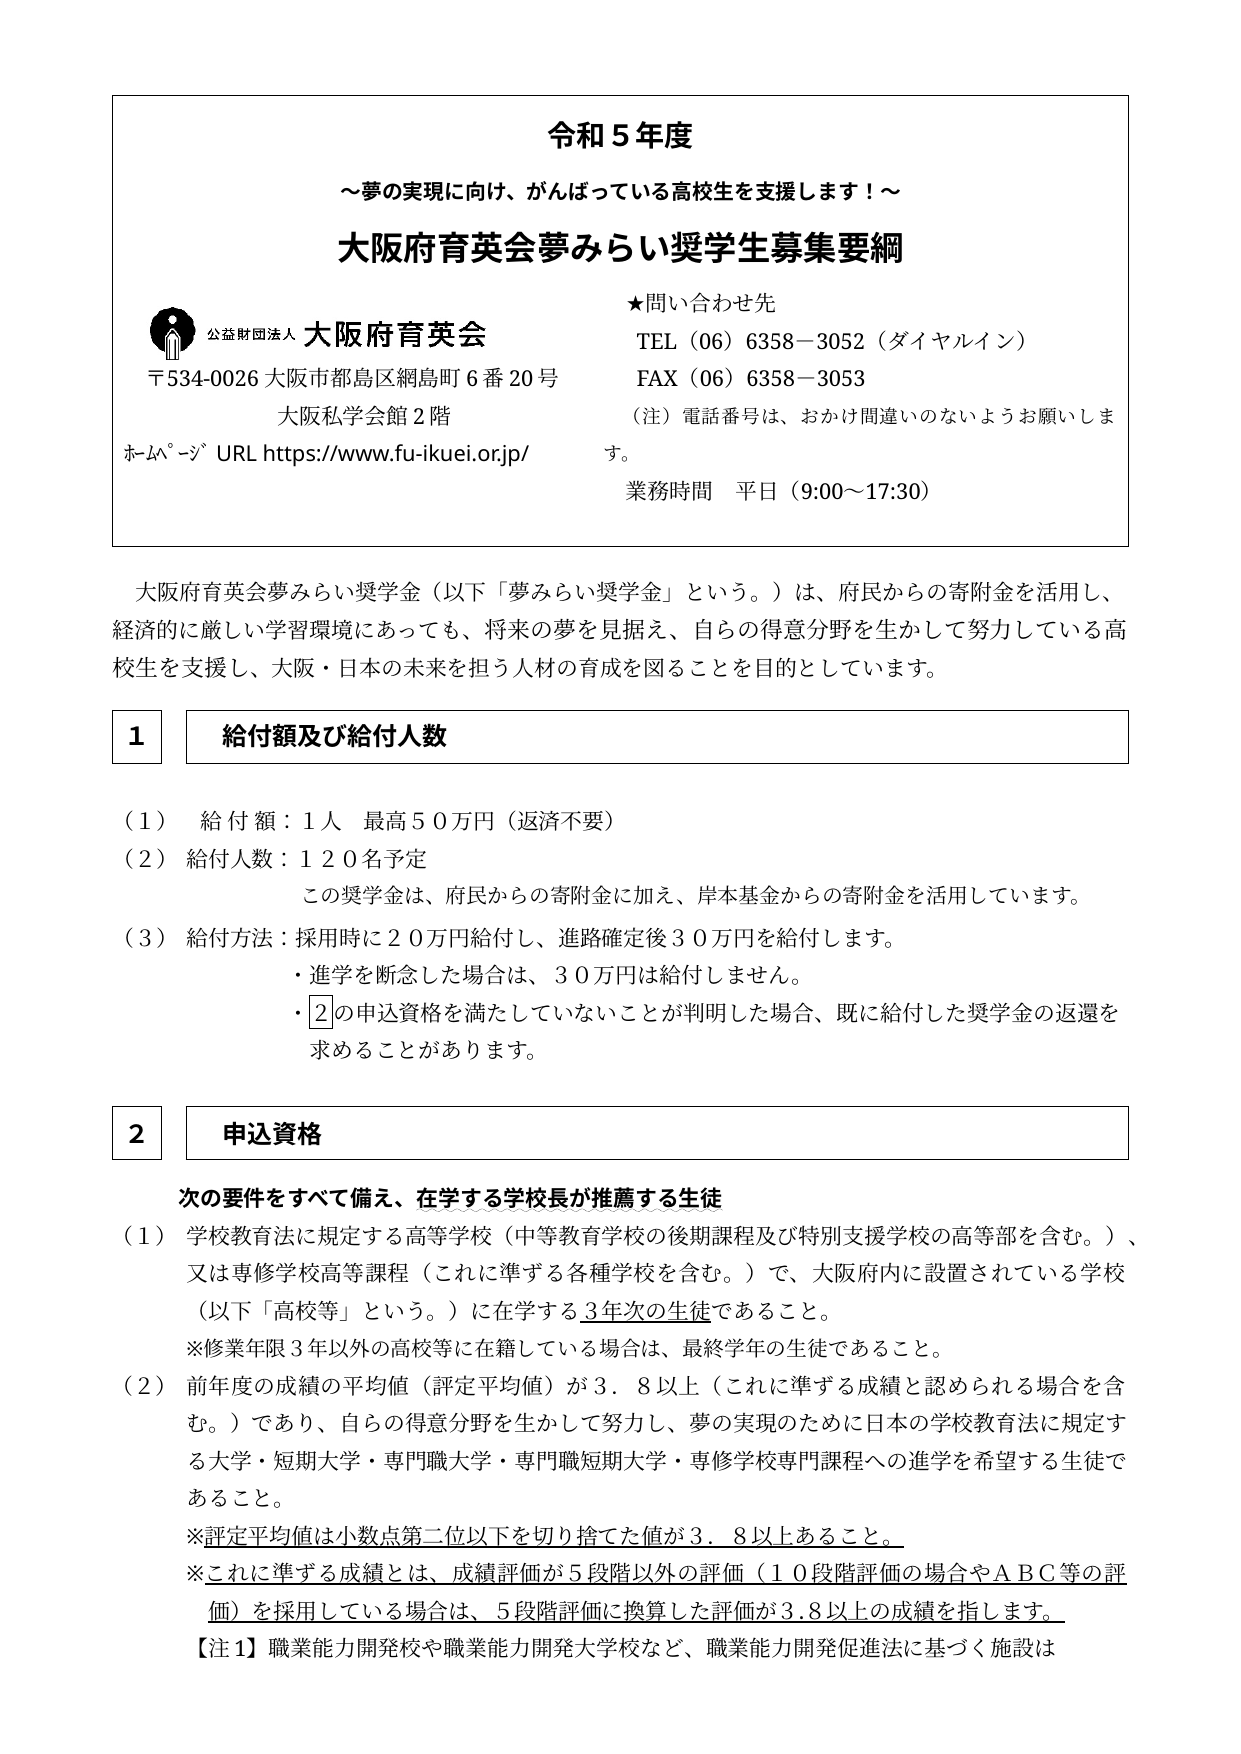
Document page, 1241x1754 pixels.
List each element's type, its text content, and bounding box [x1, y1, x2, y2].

list 前年度の成績の平均値（評定平均値）が３．８以上（これに準ずる成績と認められる場合を含む。）であり、自らの得意分野を生かして努力し、夢の実現のために日本の学校教育法に規定する大学・短期大学・専門職大学・専門職短期大学・専修学校専門課程への進学を希望する生徒であること。 [111, 1366, 1128, 1516]
text ※これに準ずる成績とは、成績評価が５段階以外の評価（１０段階評価の場合やＡＢＣ等の評価）を採用している場合は、５段階評価に換算した評価が３.８以上の成績を指します。 [186, 1553, 1128, 1628]
table_header 給付額及び給付人数 [187, 711, 1128, 763]
text ・進学を断念した場合は、３０万円は給付しません。 [186, 956, 1128, 993]
table_cell 〒534-0026 大阪市都島区網島町6番20号 大阪私学会館2階 ﾎｰﾑﾍﾟｰｼﾞURL https://www.fu-ikuei.or.jp/ [113, 284, 592, 546]
list 学校教育法に規定する高等学校（中等教育学校の後期課程及び特別支援学校の高等部を含む。）、又は専修学校高等課程（これに準ずる各種学校を含む。）で、大阪府内に設置されている学校（以下「高校等」という。）に在学する３年次の生徒であること。 [111, 1216, 1128, 1328]
table_header ２ [113, 1107, 161, 1159]
text 【注1】職業能力開発校や職業能力開発大学校など、職業能力開発促進法に基づく施設は [186, 1628, 1128, 1666]
list 給付方法：採用時に２０万円給付し、進路確定後３０万円を給付します。 [112, 918, 1128, 956]
text 次の要件をすべて備え、在学する学校長が推薦する生徒 [112, 1178, 1128, 1216]
table_header 申込資格 [187, 1107, 1128, 1159]
table_header １ [113, 711, 161, 763]
picture [135, 300, 502, 366]
table_header [162, 1106, 186, 1159]
table_cell ★問い合わせ先 TEL（06）6358－3052（ダイヤルイン） FAX（06）6358－3053 （注）電話番号は、おかけ間違いのないようお願いします。 業務時間 平日（9:00～17:30） [593, 284, 1128, 546]
table_header 令和５年度 ～夢の実現に向け、がんばっている高校生を支援します！～ 大阪府育英会夢みらい奨学生募集要綱 [113, 96, 1128, 284]
list 給付人数：１２０名予定 [112, 839, 1128, 876]
text この奨学金は、府民からの寄附金に加え、岸本基金からの寄附金を活用しています。 [112, 876, 1128, 914]
table_header [162, 710, 186, 763]
text ※評定平均値は小数点第二位以下を切り捨てた値が３．８以上あること。 [112, 1516, 1187, 1553]
text ・２の申込資格を満たしていないことが判明した場合、既に給付した奨学金の返還を [186, 993, 1128, 1031]
text 求めることがあります。 [287, 1031, 1128, 1068]
text 大阪府育英会夢みらい奨学金（以下「夢みらい奨学金」という。）は、府民からの寄附金を活用し、経済的に厳しい学習環境にあっても、将来の夢を見据え、自らの得意分野を生かして努力している高校生を支援し、大阪・日本の未来を担う人材の育成を図ることを目的としています。 [112, 572, 1128, 685]
text ※修業年限３年以外の高校等に在籍している場合は、最終学年の生徒であること。 [186, 1328, 1187, 1366]
list 給付額：１人 最高５０万円（返済不要） [112, 801, 1128, 839]
